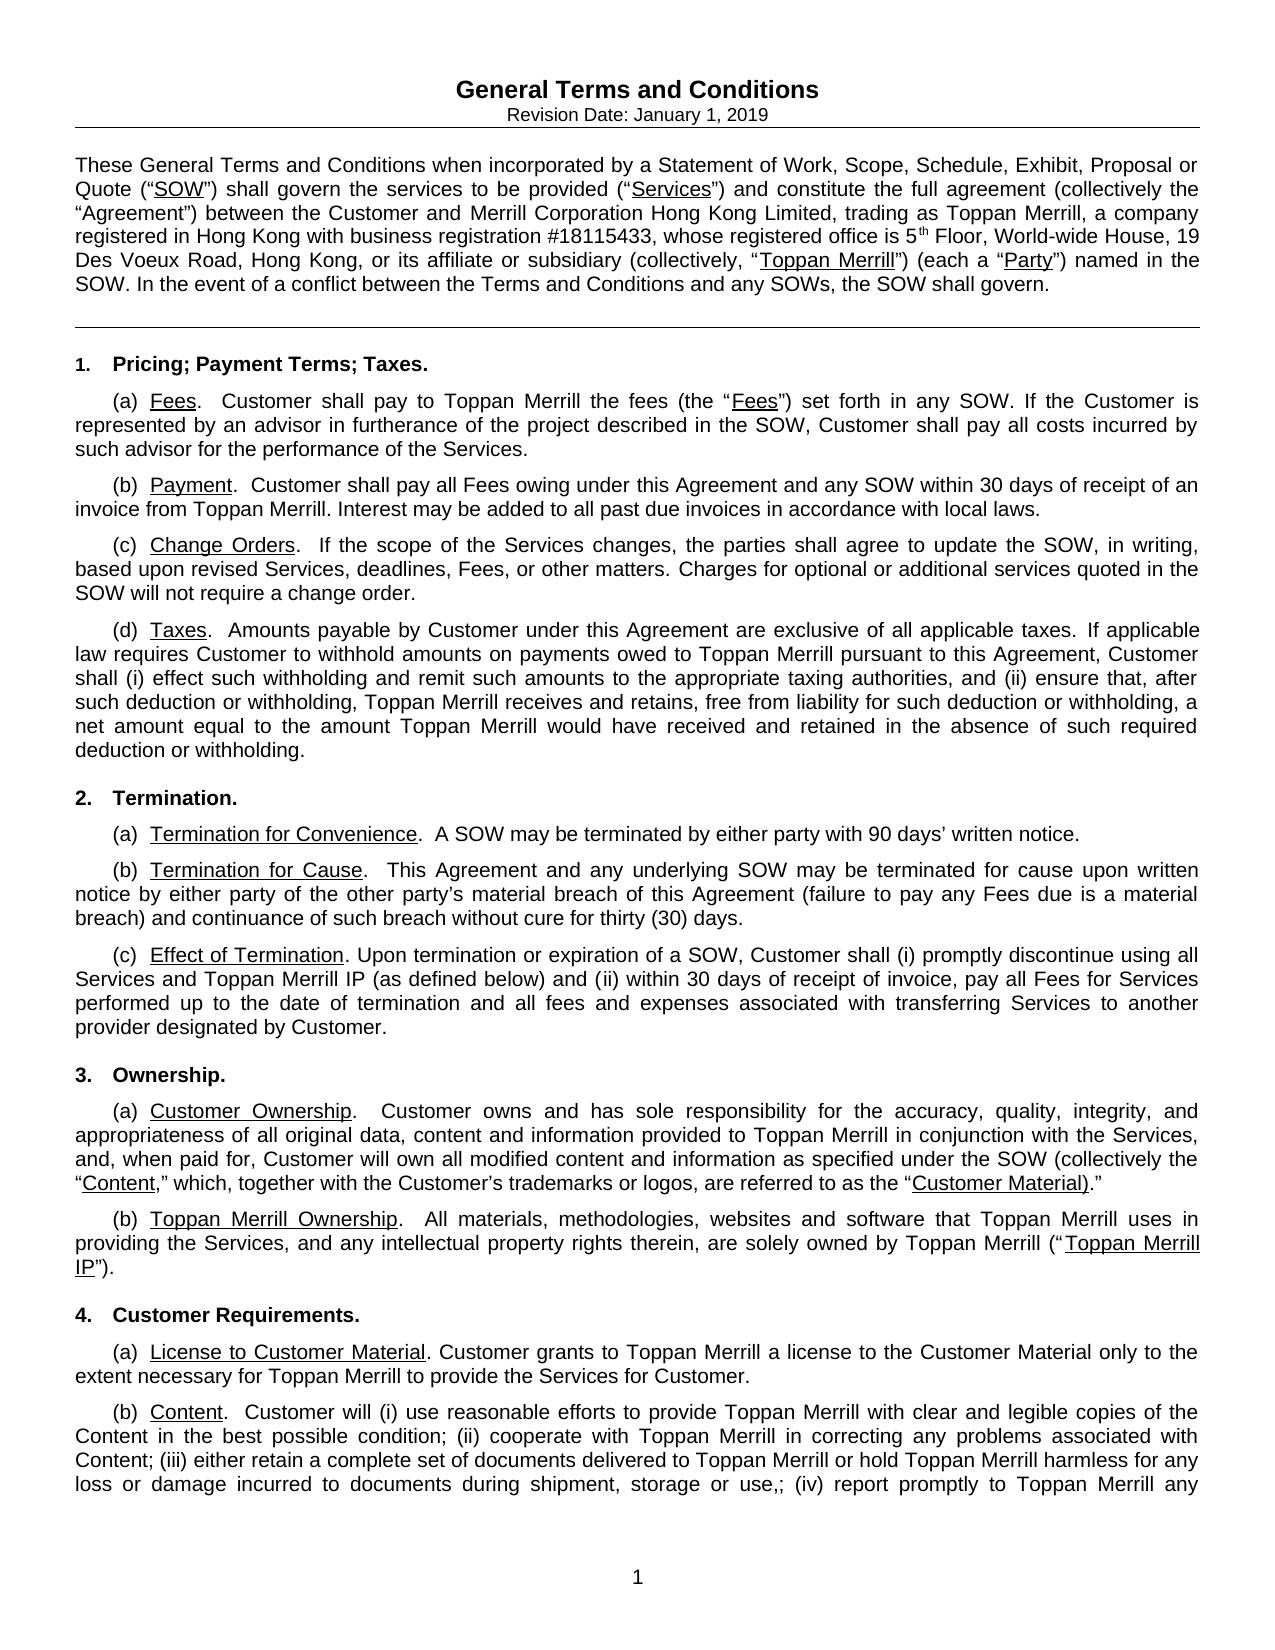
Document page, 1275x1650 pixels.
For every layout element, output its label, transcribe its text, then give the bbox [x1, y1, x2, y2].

text (d) Taxes. Amounts payable by Customer under this Agreement are exclusive of all applicable taxes. If applicable law requires Customer to withhold amounts on payments owed to Toppan Merrill pursuant to this Agreement, Customer shall (i) effect such withholding and remit such amounts to the appropriate taxing authorities, and (ii) ensure that, after such deduction or withholding, Toppan Merrill receives and retains, free from liability for such deduction or withholding, a net amount equal to the amount Toppan Merrill would have received and retained in the absence of such required deduction or withholding. [75, 618, 1200, 761]
text 3. Ownership. [75, 1062, 1200, 1086]
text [75, 1400, 1200, 1496]
text (b) Termination for Cause. This Agreement and any underlying SOW may be terminated for cause upon written notice by either party of the other party’s material breach of this Agreement (failure to pay any Fees due is a material breach) and continuance of such breach without cure for thirty (30) days. [75, 858, 1200, 930]
text (a) License to Customer Material. Customer grants to Toppan Merrill a license to the Customer Material only to the extent necessary for Toppan Merrill to provide the Services for Customer. [75, 1339, 1200, 1387]
text 1. Pricing; Payment Terms; Taxes. [75, 352, 1200, 376]
text (a) Termination for Convenience. A SOW may be terminated by either party with 90 days’ written notice. [75, 822, 1200, 846]
text 2. Termination. [75, 785, 1200, 809]
text (a) Fees. Customer shall pay to Toppan Merrill the fees (the “Fees”) set forth in any SOW. If the Customer is represented by an advisor in furtherance of the project described in the SOW, Customer shall pay all costs incurred by such advisor for the performance of the Services. [75, 388, 1200, 460]
text Revision Date: January 1, 2019 [75, 104, 1200, 127]
text General Terms and Conditions [75, 75, 1200, 104]
text (c) Effect of Termination. Upon termination or expiration of a SOW, Customer shall (i) promptly discontinue using all Services and Toppan Merrill IP (as defined below) and (ii) within 30 days of receipt of invoice, pay all Fees for Services performed up to the date of termination and all fees and expenses associated with transferring Services to another provider designated by Customer. [75, 943, 1200, 1038]
text (b) Payment. Customer shall pay all Fees owing under this Agreement and any SOW within 30 days of receipt of an invoice from Toppan Merrill. Interest may be added to all past due invoices in accordance with local laws. [75, 473, 1200, 521]
text 4. Customer Requirements. [75, 1303, 1200, 1327]
text (b) Toppan Merrill Ownership. All materials, methodologies, websites and software that Toppan Merrill uses in providing the Services, and any intellectual property rights therein, are solely owned by Toppan Merrill (“Toppan Merrill IP”). [75, 1207, 1200, 1279]
text These General Terms and Conditions when incorporated by a Statement of Work, Scope, Schedule, Exhibit, Proposal or Quote (“SOW”) shall govern the services to be provided (“Services”) and constitute the full agreement (collectively the “Agreement”) between the Customer and Merrill Corporation Hong Kong Limited, trading as Toppan Merrill, a company registered in Hong Kong with business registration #18115433, whose registered office is 5th Floor, World-wide House, 19 Des Voeux Road, Hong Kong, or its affiliate or subsidiary (collectively, “Toppan Merrill”) (each a “Party”) named in the SOW. In the event of a conflict between the Terms and Conditions and any SOWs, the SOW shall govern. [75, 152, 1200, 296]
text (c) Change Orders. If the scope of the Services changes, the parties shall agree to update the SOW, in writing, based upon revised Services, deadlines, Fees, or other matters. Charges for optional or additional services quoted in the SOW will not require a change order. [75, 533, 1200, 605]
text (a) Customer Ownership. Customer owns and has sole responsibility for the accuracy, quality, integrity, and appropriateness of all original data, content and information provided to Toppan Merrill in conjunction with the Services, and, when paid for, Customer will own all modified content and information as specified under the SOW (collectively the “Content,” which, together with the Customer’s trademarks or logos, are referred to as the “Customer Material).” [75, 1099, 1200, 1195]
